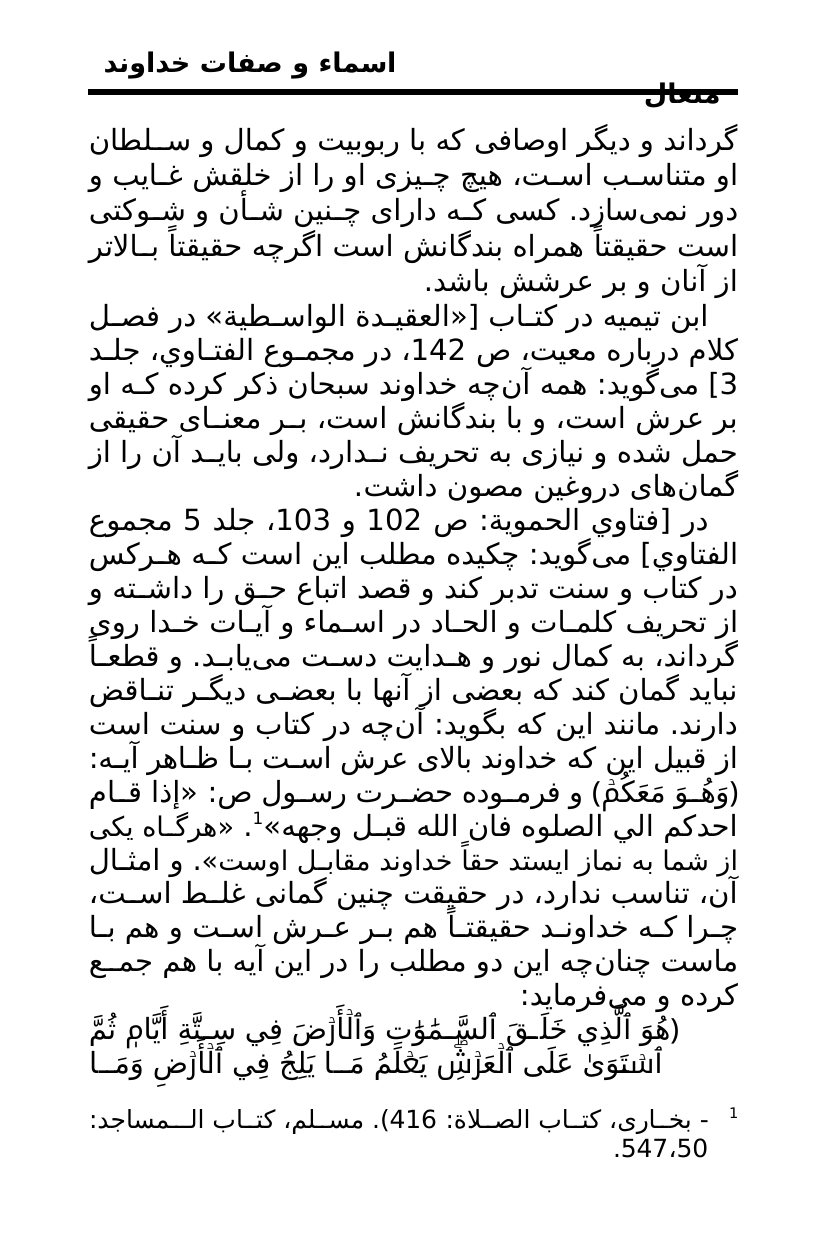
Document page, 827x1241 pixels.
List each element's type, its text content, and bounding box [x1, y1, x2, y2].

text در [فتاوي الحموية: ص 102 و 103، جلد 5 مجموع الفتاوي] می‌گوید: چکیده مطلب این است که هرکس در کتاب و سنت تدبر کند و قصد اتباع حق را داشته و از تحریف کلمات و الحاد در اسماء و آیات خدا روی گرداند، به کمال نور و هدایت دست می‌یابد. و قطعاً نباید گمان کند که بعضی از آنها با بعضی دیگر تناقض دارند. مانند این که بگوید: آن‌چه در کتاب و سنت است از قبیل این که خداوند بالای عرش است با ظاهر آیه: ﴿وَهُوَ مَعَكُمۡ﴾ و فرموده حضرت رسول ص: «إذا قام احدكم الي الصلوه فان الله قبل وجهه». «هرگاه یکی از شما به نماز ایستد حقاً خداوند مقابل اوست». و امثال آن، تناسب ندارد، در حقیقت چنین گمانی غلط است، چرا که خداوند حقیقتاً هم بر عرش است و هم با ماست چنان‌چه این دو مطلب را در این آیه با هم جمع کرده و می‌فرماید: [89, 503, 738, 1013]
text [89, 1013, 679, 1081]
text ابن تیمیه در کتاب [«العقيدة الواسطية» در فصل کلام درباره معیت، ص 142، در مجموع الفتاوي، جلد 3] می‌گوید: همه آن‌چه خداوند سبحان ذکر کرده که او بر عرش است، و با بندگانش است، بر معنای حقیقی حمل شده و نیازی به تحریف ندارد، ولی باید آن را از گمان‌های دروغین مصون داشت. [89, 299, 738, 503]
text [89, 123, 738, 298]
